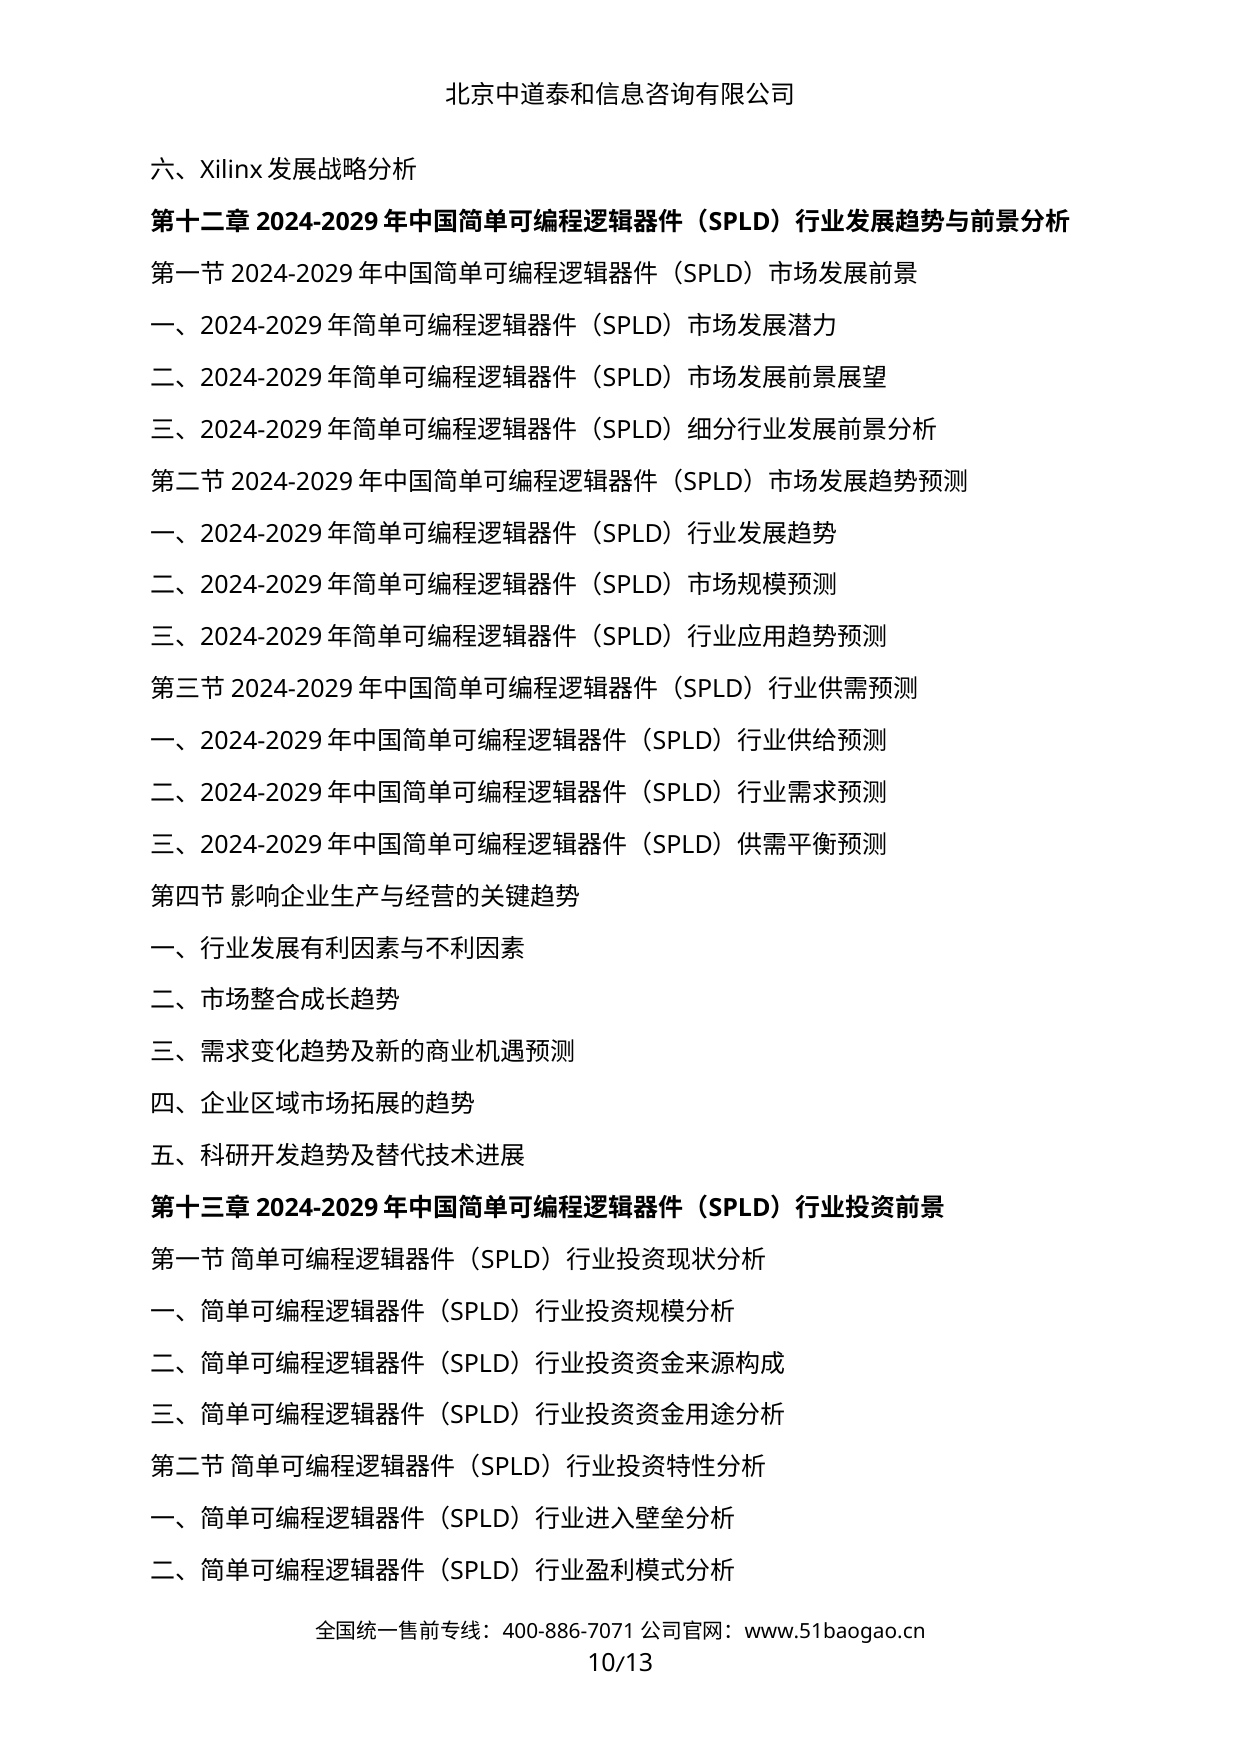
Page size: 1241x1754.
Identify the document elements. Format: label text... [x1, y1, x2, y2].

text 三、需求变化趋势及新的商业机遇预测 [150, 1032, 1090, 1068]
text 二、市场整合成长趋势 [150, 980, 1090, 1016]
text 第二节 2024-2029年中国简单可编程逻辑器件（SPLD）市场发展趋势预测 [150, 461, 1090, 497]
text 第一节 2024-2029年中国简单可编程逻辑器件（SPLD）市场发展前景 [150, 254, 1090, 290]
text 二、简单可编程逻辑器件（SPLD）行业盈利模式分析 [150, 1551, 1090, 1587]
text 三、2024-2029年中国简单可编程逻辑器件（SPLD）供需平衡预测 [150, 824, 1090, 861]
text 三、简单可编程逻辑器件（SPLD）行业投资资金用途分析 [150, 1395, 1090, 1431]
text 一、2024-2029年简单可编程逻辑器件（SPLD）行业发展趋势 [150, 513, 1090, 549]
text 四、企业区域市场拓展的趋势 [150, 1084, 1090, 1120]
text 第十二章 2024-2029年中国简单可编程逻辑器件（SPLD）行业发展趋势与前景分析 [150, 202, 1090, 238]
text 六、Xilinx发展战略分析 [150, 150, 1090, 186]
text 二、2024-2029年中国简单可编程逻辑器件（SPLD）行业需求预测 [150, 772, 1090, 809]
text 三、2024-2029年简单可编程逻辑器件（SPLD）细分行业发展前景分析 [150, 409, 1090, 446]
text 一、2024-2029年中国简单可编程逻辑器件（SPLD）行业供给预测 [150, 721, 1090, 757]
text 三、2024-2029年简单可编程逻辑器件（SPLD）行业应用趋势预测 [150, 617, 1090, 653]
text 第一节 简单可编程逻辑器件（SPLD）行业投资现状分析 [150, 1239, 1090, 1276]
text 第二节 简单可编程逻辑器件（SPLD）行业投资特性分析 [150, 1447, 1090, 1483]
text 五、科研开发趋势及替代技术进展 [150, 1136, 1090, 1172]
text 二、简单可编程逻辑器件（SPLD）行业投资资金来源构成 [150, 1343, 1090, 1379]
text 一、2024-2029年简单可编程逻辑器件（SPLD）市场发展潜力 [150, 306, 1090, 342]
text 第四节 影响企业生产与经营的关键趋势 [150, 876, 1090, 912]
text 一、行业发展有利因素与不利因素 [150, 928, 1090, 964]
text 二、2024-2029年简单可编程逻辑器件（SPLD）市场发展前景展望 [150, 357, 1090, 394]
text 第十三章 2024-2029年中国简单可编程逻辑器件（SPLD）行业投资前景 [150, 1187, 1090, 1224]
text 一、简单可编程逻辑器件（SPLD）行业进入壁垒分析 [150, 1499, 1090, 1535]
text 第三节 2024-2029年中国简单可编程逻辑器件（SPLD）行业供需预测 [150, 669, 1090, 705]
text 二、2024-2029年简单可编程逻辑器件（SPLD）市场规模预测 [150, 565, 1090, 601]
text 一、简单可编程逻辑器件（SPLD）行业投资规模分析 [150, 1291, 1090, 1327]
